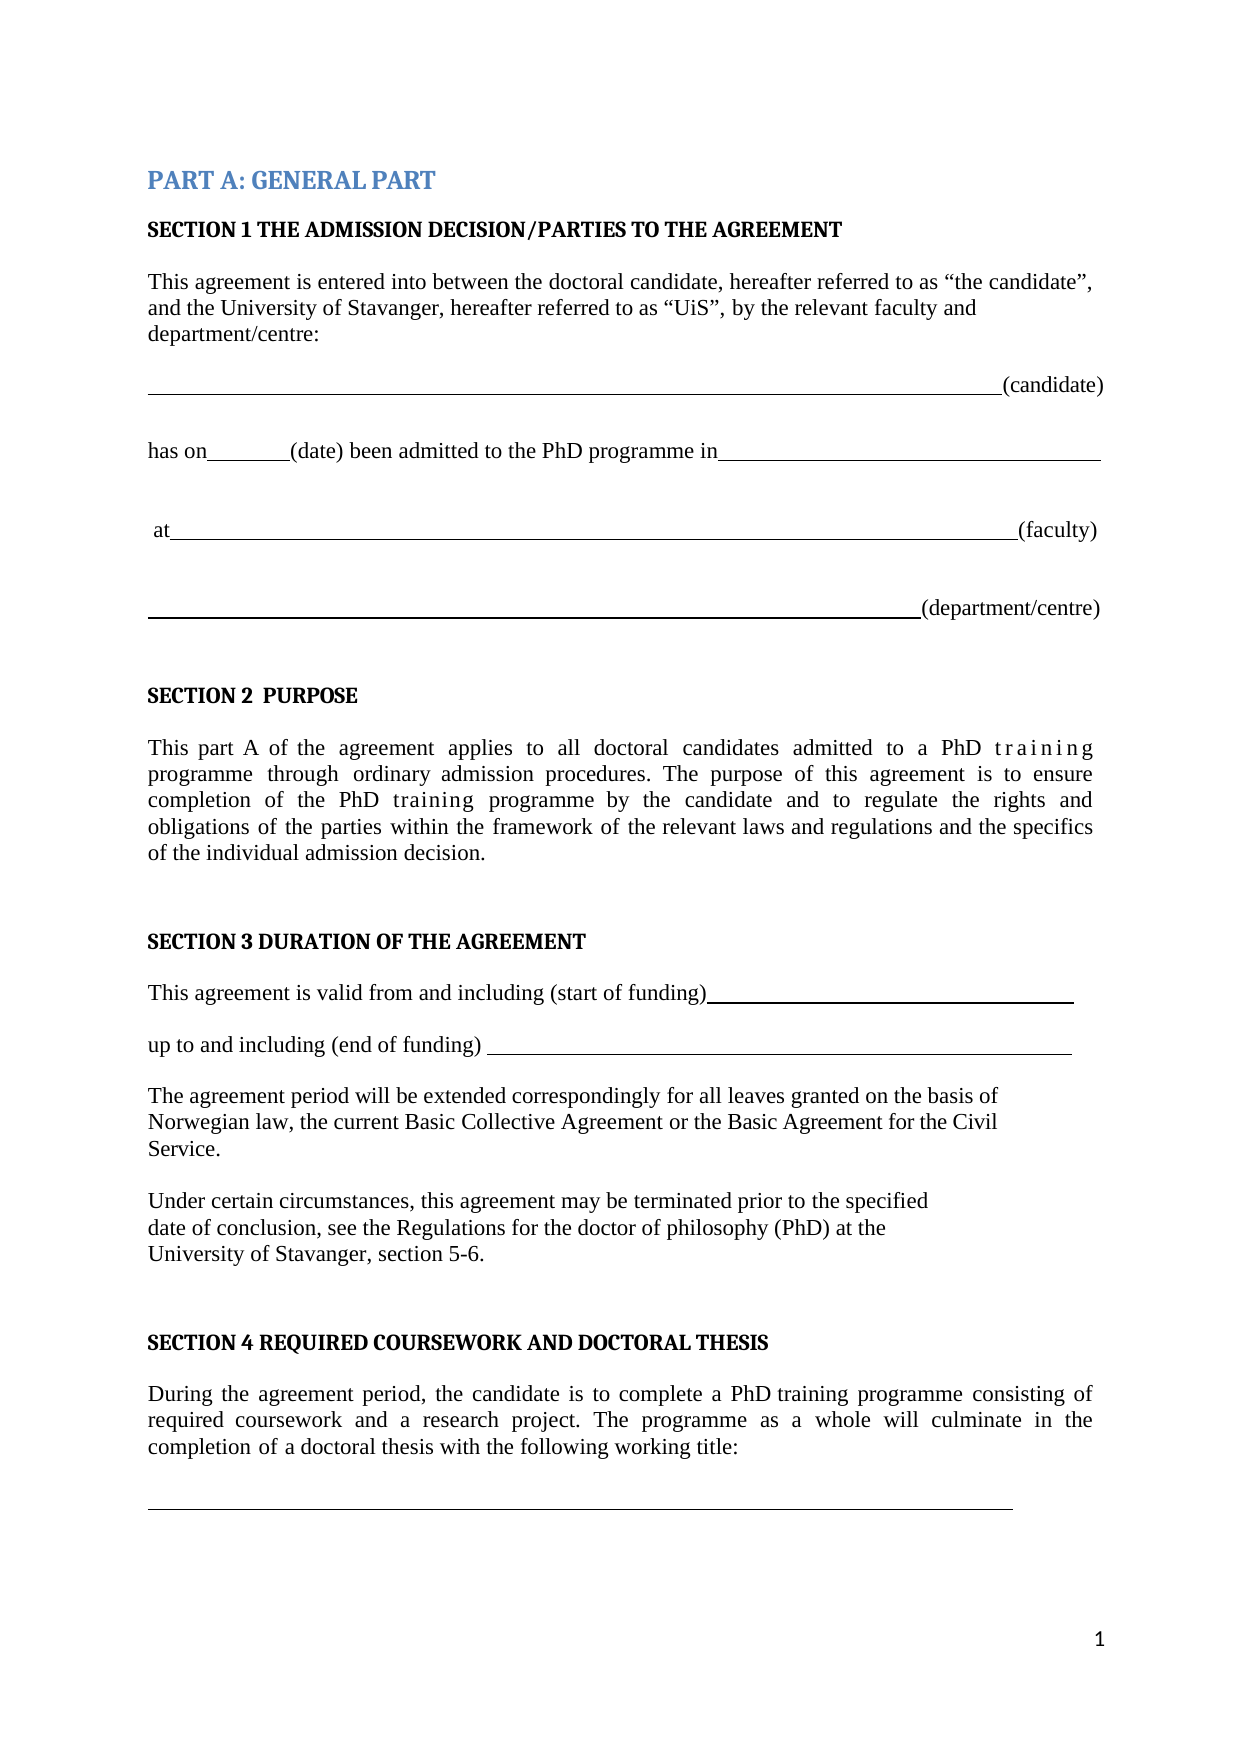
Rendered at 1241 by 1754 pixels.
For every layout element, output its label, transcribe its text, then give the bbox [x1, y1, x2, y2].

subtitle SECTION 1 THE ADMISSION DECISION/PARTIES TO THE AGREEMENT [148, 217, 1095, 243]
subtitle PART A: GENERAL PART [135, 165, 692, 196]
text The agreement period will be extended correspondingly for all leaves granted on the basis of Norwegian law, the current Basic Collective Agreement or the Basic Agreement for the Civil Service. [148, 1083, 1066, 1161]
text up to and including (end of funding) [148, 1031, 1105, 1057]
text This part A of the agreement applies to all doctoral candidates admitted to a PhD training programme through ordinary admission procedures. The purpose of this agreement is to ensure completion of the PhD training programme by the candidate and to regulate the rights and obligations of the parties within the framework of the relevant laws and regulations and the specifics of the individual admission decision. [148, 734, 1093, 866]
text This agreement is entered into between the doctoral candidate, hereafter referred to as “the candidate”, and the University of Stavanger, hereafter referred to as “UiS”, by the relevant faculty and department/centre: [148, 268, 1093, 347]
subtitle SECTION 4 REQUIRED COURSEWORK AND DOCTORAL THESIS [148, 1329, 791, 1356]
text has on (date) been admitted to the PhD programme in [148, 437, 1105, 463]
text Under certain circumstances, this agreement may be terminated prior to the specified date of conclusion, see the Regulations for the doctor of philosophy (PhD) at the University of Stavanger, section 5-6. [148, 1187, 971, 1267]
subtitle SECTION 3 DURATION OF THE AGREEMENT [148, 929, 1105, 955]
text at (faculty) [153, 516, 1105, 542]
subtitle SECTION 2 PURPOSE [148, 683, 549, 709]
text (department/centre) [148, 594, 1105, 621]
text This agreement is valid from and including (start of funding) [148, 979, 1105, 1006]
text (candidate) [148, 372, 1105, 398]
text During the agreement period, the candidate is to complete a PhD training programme consisting of required coursework and a research project. The programme as a whole will culminate in the completion of a doctoral thesis with the following working title: [148, 1381, 1093, 1459]
